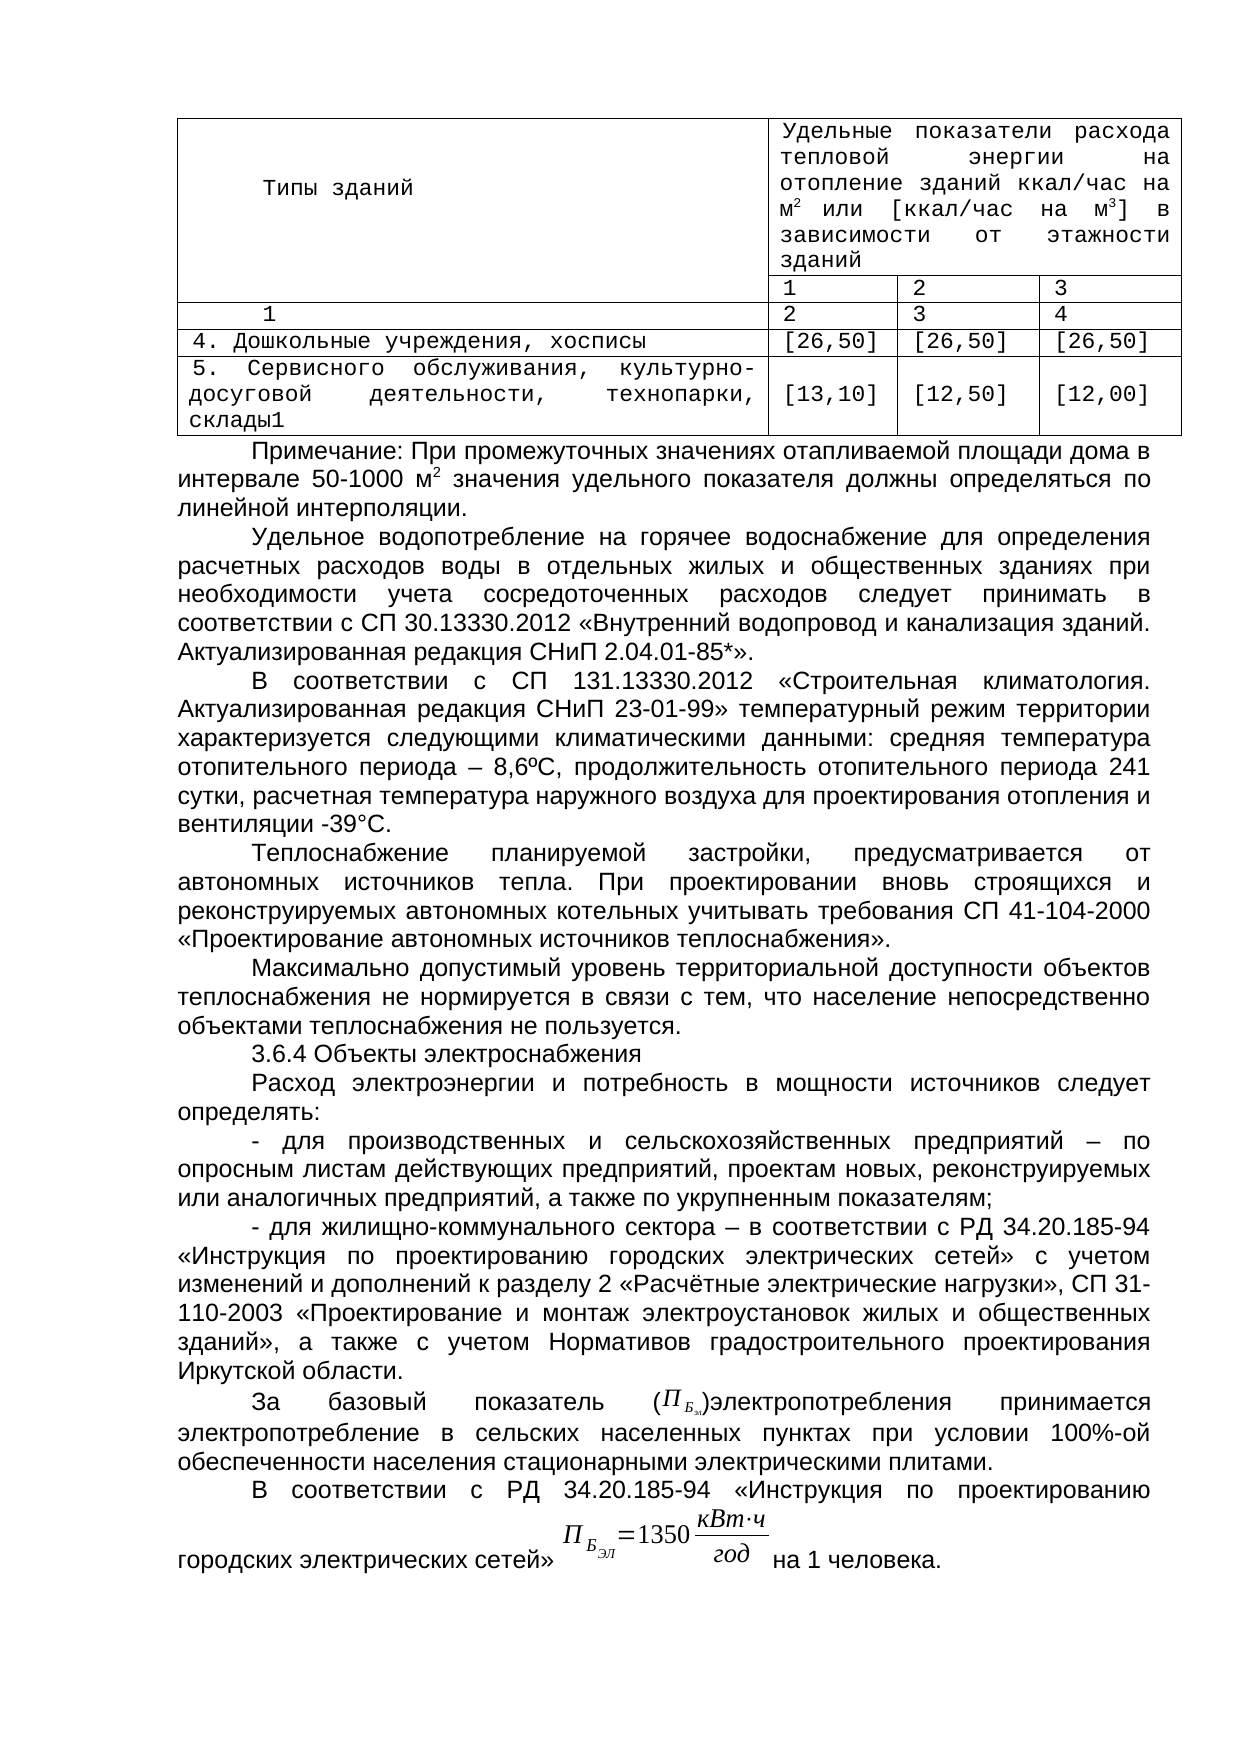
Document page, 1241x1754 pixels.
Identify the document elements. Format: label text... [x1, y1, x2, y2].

table_cell 1 [178, 303, 768, 329]
table_cell [13,10] [769, 357, 897, 434]
table_cell 2 [898, 276, 1039, 302]
list Удельное водопотребление на горячее водоснабжение для определения расчетных расходов воды в отдельных жилых и общественных зданиях при необходимости учета сосредоточенных расходов следует принимать в соответствии с СП 30.13330.2012 «Внутренний водопровод и канализация зданий. Актуализированная редакция СНиП 2.04.01-85*». [177, 522, 1152, 666]
table_cell 5. Сервисного обслуживания, культурно-досуговой деятельности, технопарки, склады1 [178, 357, 768, 434]
table_cell 1 [769, 276, 897, 302]
text В соответствии с СП 131.13330.2012 «Строительная климатология. Актуализированная редакция СНиП 23-01-99» температурный режим территории характеризуется следующими климатическими данными: средняя температура отопительного периода – 8,6ºС, продолжительность отопительного периода 241 сутки, расчетная температура наружного воздуха для проектирования отопления и вентиляции -39°С. [177, 666, 1152, 838]
text Расход электроэнергии и потребность в мощности источников следует определять: [177, 1068, 1152, 1126]
table_cell [26,50] [1040, 330, 1181, 356]
text Теплоснабжение планируемой застройки, предусматривается от автономных источников тепла. При проектировании вновь строящихся и реконструируемых автономных котельных учитывать требования СП 41-104-2000 «Проектирование автономных источников теплоснабжения». [177, 838, 1152, 953]
table_cell 3 [1040, 276, 1181, 302]
table_cell 3 [898, 303, 1039, 329]
table_cell [12,50] [898, 357, 1039, 434]
table_cell [26,50] [769, 330, 897, 356]
table_header Удельные показатели расхода тепловой энергии на отопление зданий ккал/час на м2 или [ккал/час на м3] в зависимости от этажности зданий [769, 119, 1181, 275]
table_cell 4. Дошкольные учреждения, хосписы [178, 330, 768, 356]
table_header Типы зданий [178, 119, 768, 302]
list - для жилищно-коммунального сектора – в соответствии с РД 34.20.185-94 «Инструкция по проектированию городских электрических сетей» с учетом изменений и дополнений к разделу 2 «Расчётные электрические нагрузки», СП 31-110-2003 «Проектирование и монтаж электроустановок жилых и общественных зданий», а также с учетом Нормативов градостроительного проектирования Иркутской области. [177, 1212, 1152, 1384]
text Примечание: При промежуточных значениях отапливаемой площади дома в интервале 50-1000 м2 значения удельного показателя должны определяться по линейной интерполяции. [177, 436, 1152, 522]
table_cell [26,50] [898, 330, 1039, 356]
table_cell 2 [769, 303, 897, 329]
text В соответствии с РД 34.20.185-94 «Инструкция по проектированию городских электрических сетей» на 1 человека. [177, 1475, 1152, 1573]
text 3.6.4 Объекты электроснабжения [177, 1039, 1152, 1068]
text За базовый показатель ()электропотребления принимается электропотребление в сельских населенных пунктах при условии 100%-ой обеспеченности населения стационарными электрическими плитами. [177, 1384, 1152, 1475]
table_cell 4 [1040, 303, 1181, 329]
table_cell [12,00] [1040, 357, 1181, 434]
list - для производственных и сельскохозяйственных предприятий – по опросным листам действующих предприятий, проектам новых, реконструируемых или аналогичных предприятий, а также по укрупненным показателям; [177, 1126, 1152, 1212]
text Максимально допустимый уровень территориальной доступности объектов теплоснабжения не нормируется в связи с тем, что население непосредственно объектами теплоснабжения не пользуется. [177, 953, 1152, 1039]
